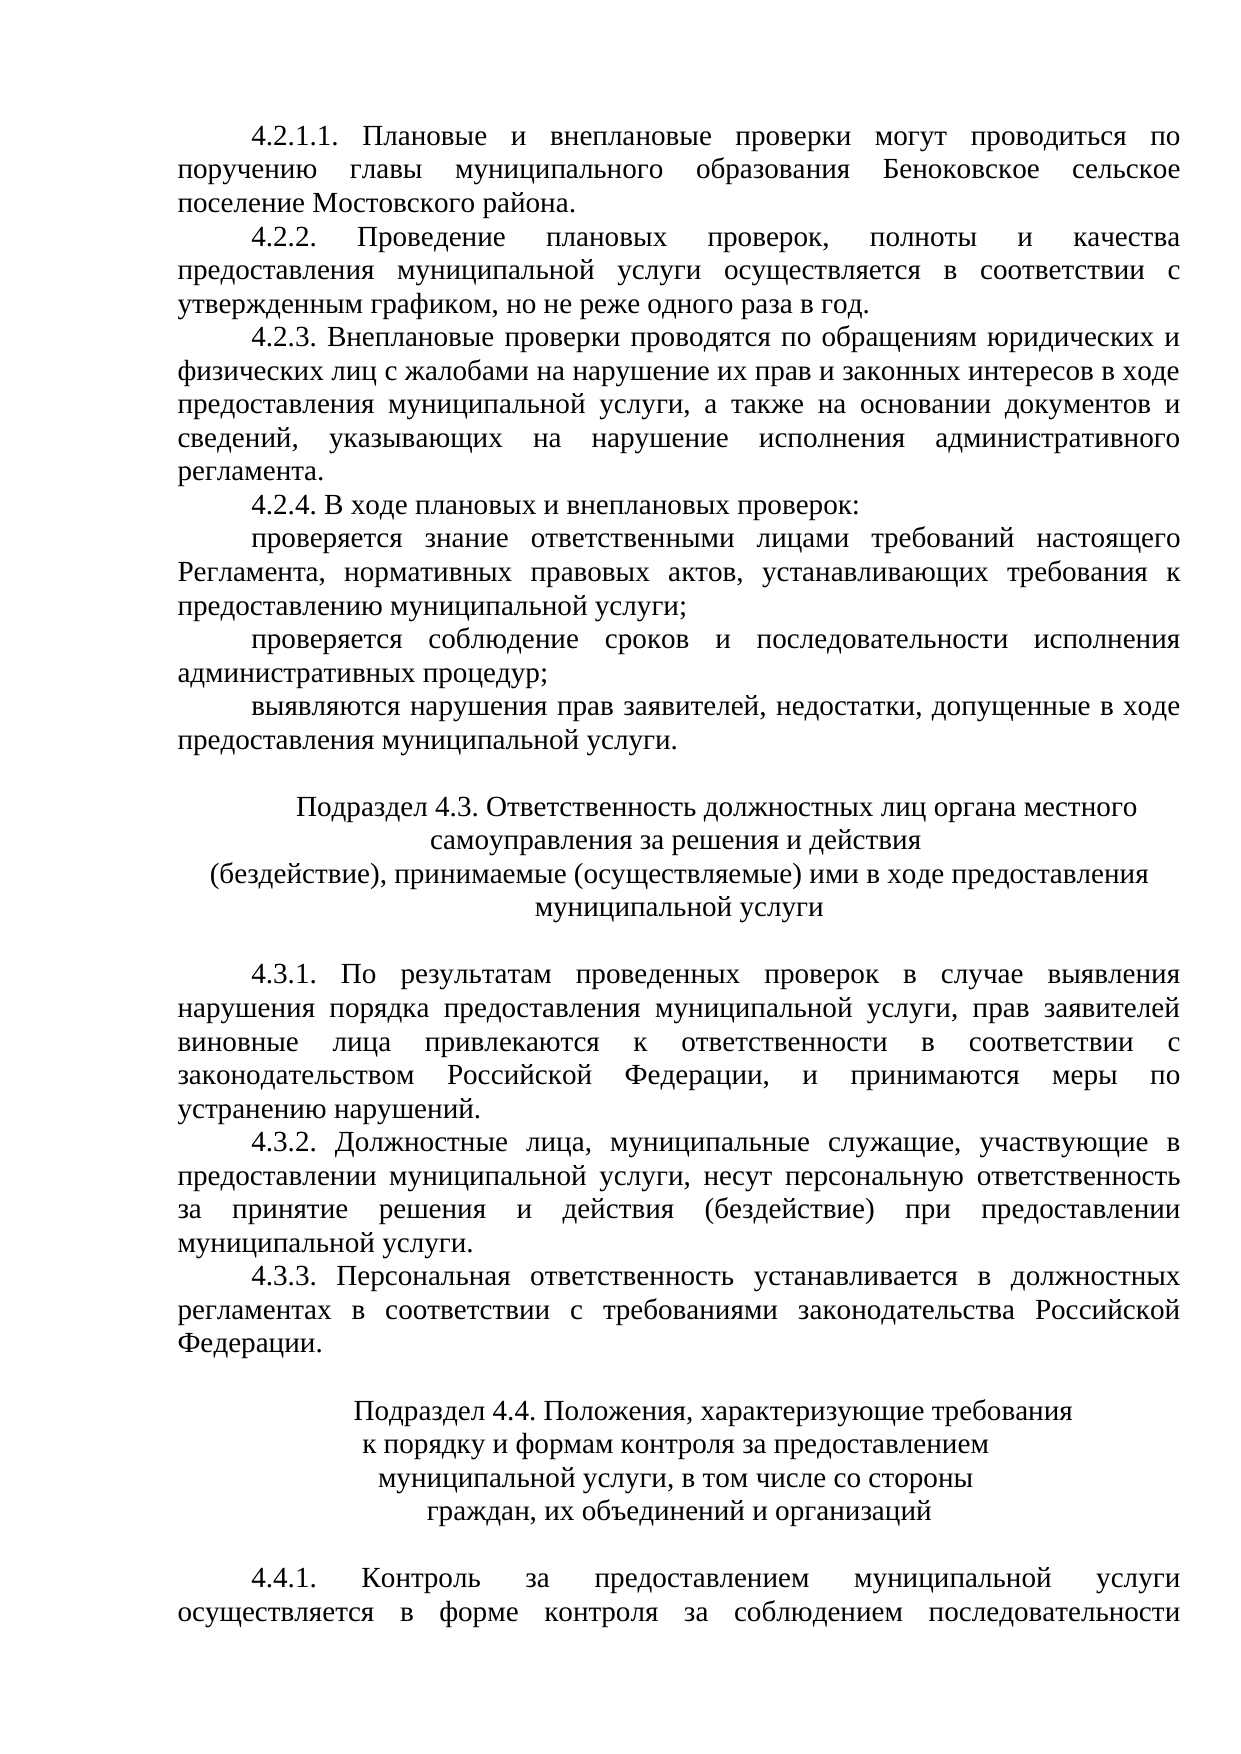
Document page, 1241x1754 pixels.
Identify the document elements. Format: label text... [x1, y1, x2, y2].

text 4.3.2. Должностные лица, муниципальные служащие, участвующие в предоставлении муниципальной услуги, несут персональную ответственность за принятие решения и действия (бездействие) при предоставлении муниципальной услуги. [177, 1124, 1181, 1258]
text 4.2.1.1. Плановые и внеплановые проверки могут проводиться по поручению главы муниципального образования Беноковское сельское поселение Мостовского района. [177, 118, 1181, 219]
text 4.3.1. По результатам проведенных проверок в случае выявления нарушения порядка предоставления муниципальной услуги, прав заявителей виновные лица привлекаются к ответственности в соответствии с законодательством Российской Федерации, и принимаются меры по устранению нарушений. [177, 957, 1181, 1124]
text выявляются нарушения прав заявителей, недостатки, допущенные в ходе предоставления муниципальной услуги. [177, 688, 1181, 755]
text 4.3.3. Персональная ответственность устанавливается в должностных регламентах в соответствии с требованиями законодательства Российской Федерации. [177, 1258, 1181, 1359]
text проверяется знание ответственными лицами требований настоящего Регламента, нормативных правовых актов, устанавливающих требования к предоставлению муниципальной услуги; [177, 521, 1181, 621]
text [177, 1560, 1181, 1627]
text Подраздел 4.4. Положения, характеризующие требования к порядку и формам контроля за предоставлением муниципальной услуги, в том числе со стороны граждан, их объединений и организаций [177, 1393, 1181, 1527]
text 4.2.2. Проведение плановых проверок, полноты и качества предоставления муниципальной услуги осуществляется в соответствии с утвержденным графиком, но не реже одного раза в год. [177, 219, 1181, 319]
text 4.2.4. В ходе плановых и внеплановых проверок: [177, 487, 1181, 521]
text Подраздел 4.3. Ответственность должностных лиц органа местного самоуправления за решения и действия (бездействие), принимаемые (осуществляемые) ими в ходе предоставления муниципальной услуги [177, 789, 1181, 923]
text 4.2.3. Внеплановые проверки проводятся по обращениям юридических и физических лиц с жалобами на нарушение их прав и законных интересов в ходе предоставления муниципальной услуги, а также на основании документов и сведений, указывающих на нарушение исполнения административного регламента. [177, 319, 1181, 487]
text проверяется соблюдение сроков и последовательности исполнения административных процедур; [177, 621, 1181, 688]
